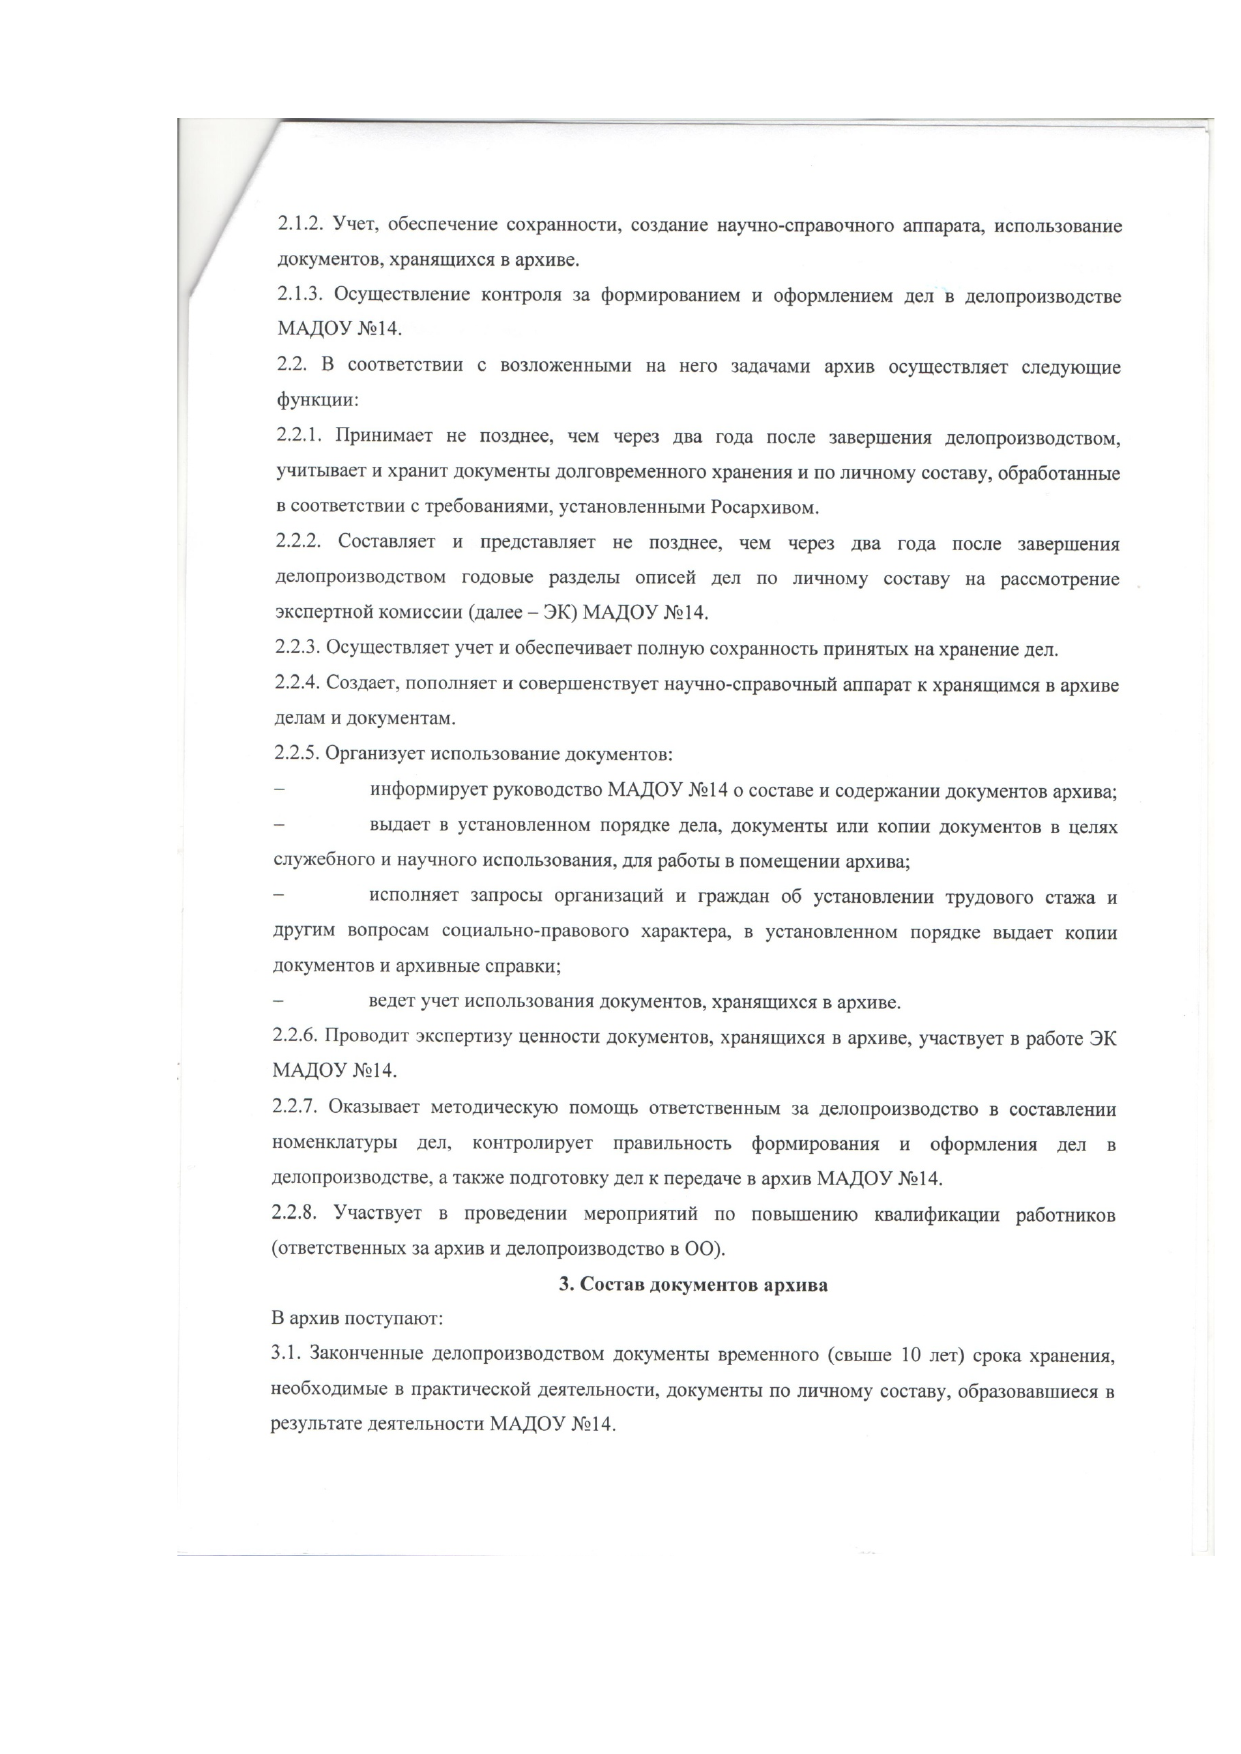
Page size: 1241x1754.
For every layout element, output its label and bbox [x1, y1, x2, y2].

picture [177, 118, 1223, 1556]
